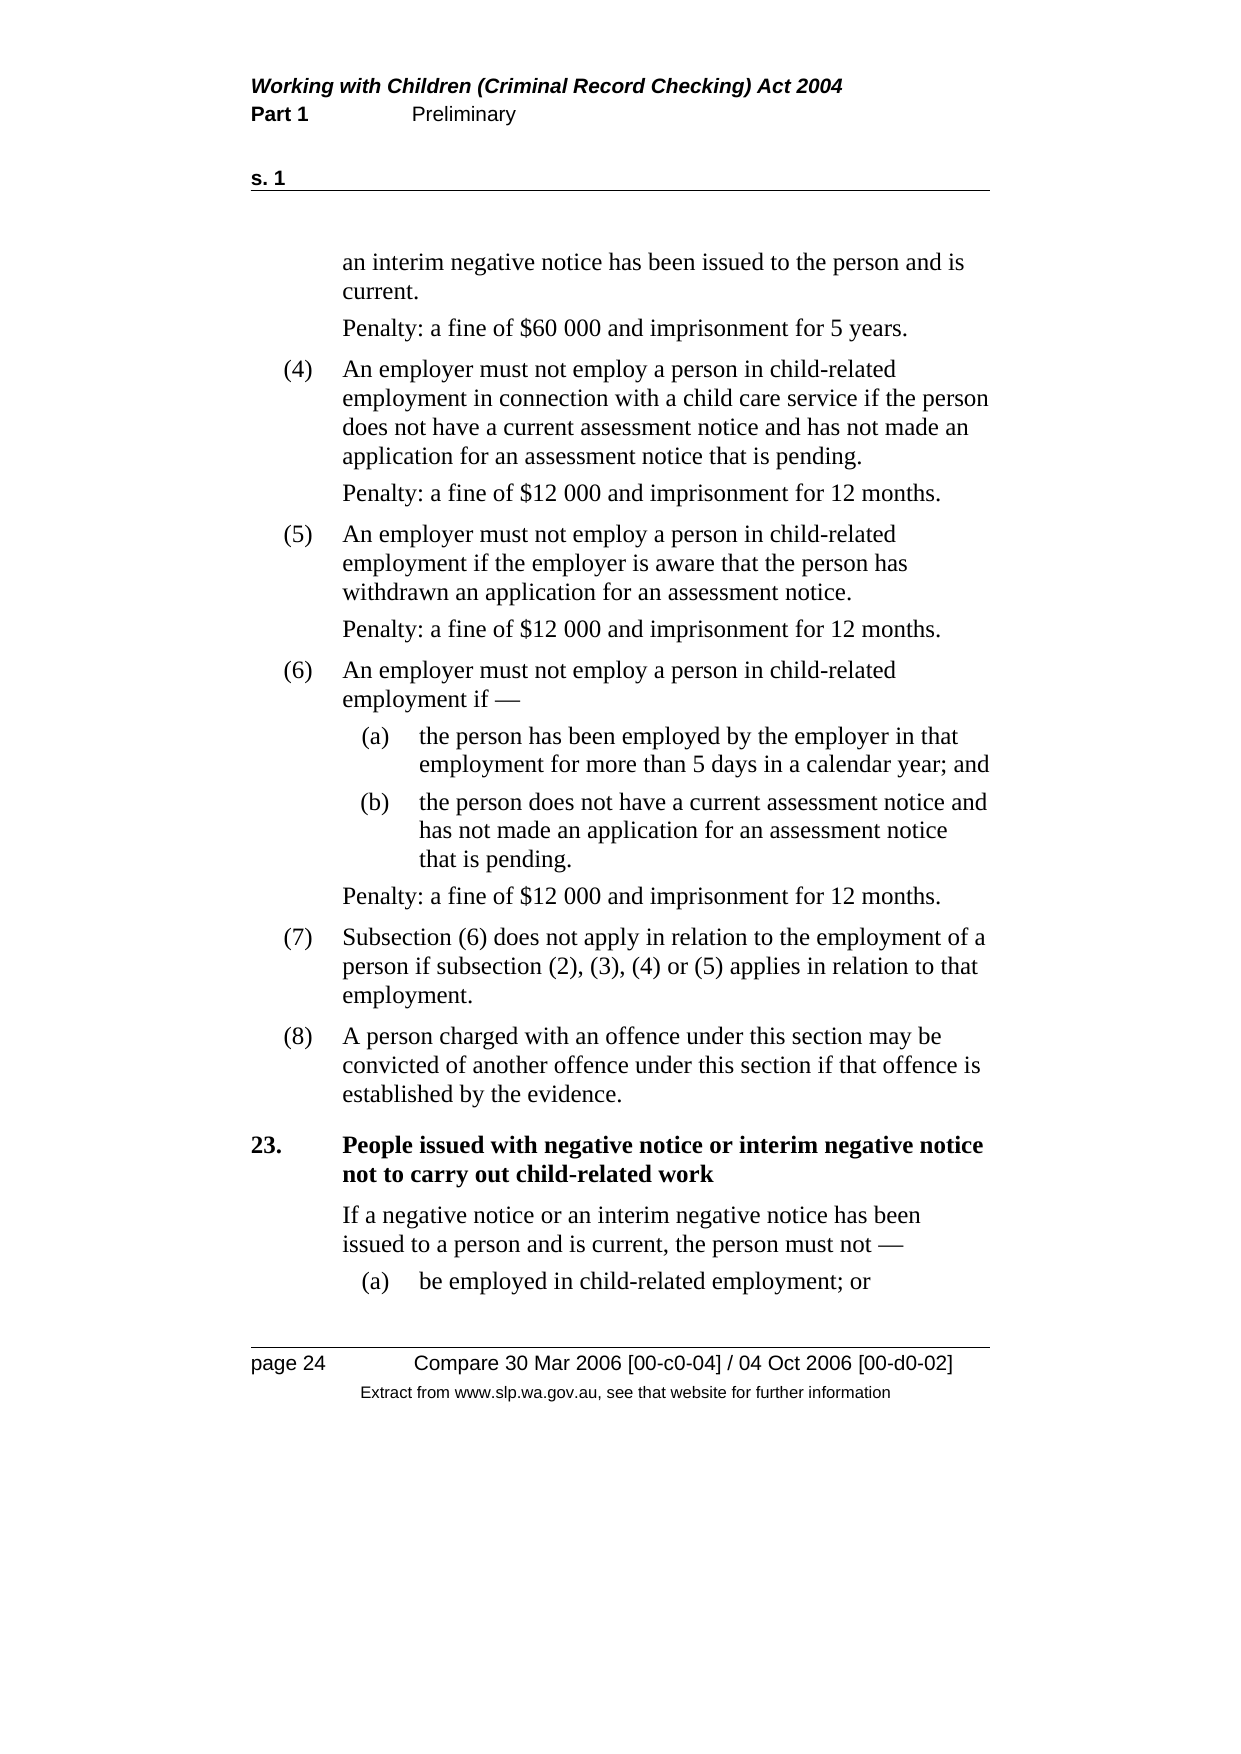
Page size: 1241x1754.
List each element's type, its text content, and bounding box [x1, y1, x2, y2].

text (4) An employer must not employ a person in child-related employment in connection with a child care service if the person does not have a current assessment notice and has not made an application for an assessment notice that is pending. [251, 354, 990, 469]
text Penalty: a fine of $60 000 and imprisonment for 5 years. [251, 313, 990, 342]
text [251, 247, 990, 305]
text (a) the person has been employed by the employer in that employment for more than 5 days in a calendar year; and [251, 721, 990, 778]
text (a) be employed in child-related employment; or [251, 1266, 990, 1295]
text (5) An employer must not employ a person in child-related employment if the employer is aware that the person has withdrawn an application for an assessment notice. [251, 519, 990, 605]
text Penalty: a fine of $12 000 and imprisonment for 12 months. [251, 614, 990, 642]
text If a negative notice or an interim negative notice has been issued to a person and is current, the person must not — [251, 1200, 990, 1258]
subtitle 23. People issued with negative notice or interim negative notice not to carry out child-related work [251, 1130, 990, 1188]
text Penalty: a fine of $12 000 and imprisonment for 12 months. [251, 478, 990, 507]
text Penalty: a fine of $12 000 and imprisonment for 12 months. [251, 881, 990, 910]
text (8) A person charged with an offence under this section may be convicted of another offence under this section if that offence is established by the evidence. [251, 1021, 990, 1107]
text (6) An employer must not employ a person in child-related employment if — [251, 655, 990, 712]
text (7) Subsection (6) does not apply in relation to the employment of a person if subsection (2), (3), (4) or (5) applies in relation to that employment. [251, 922, 990, 1009]
text (b) the person does not have a current assessment notice and has not made an application for an assessment notice that is pending. [251, 787, 990, 873]
